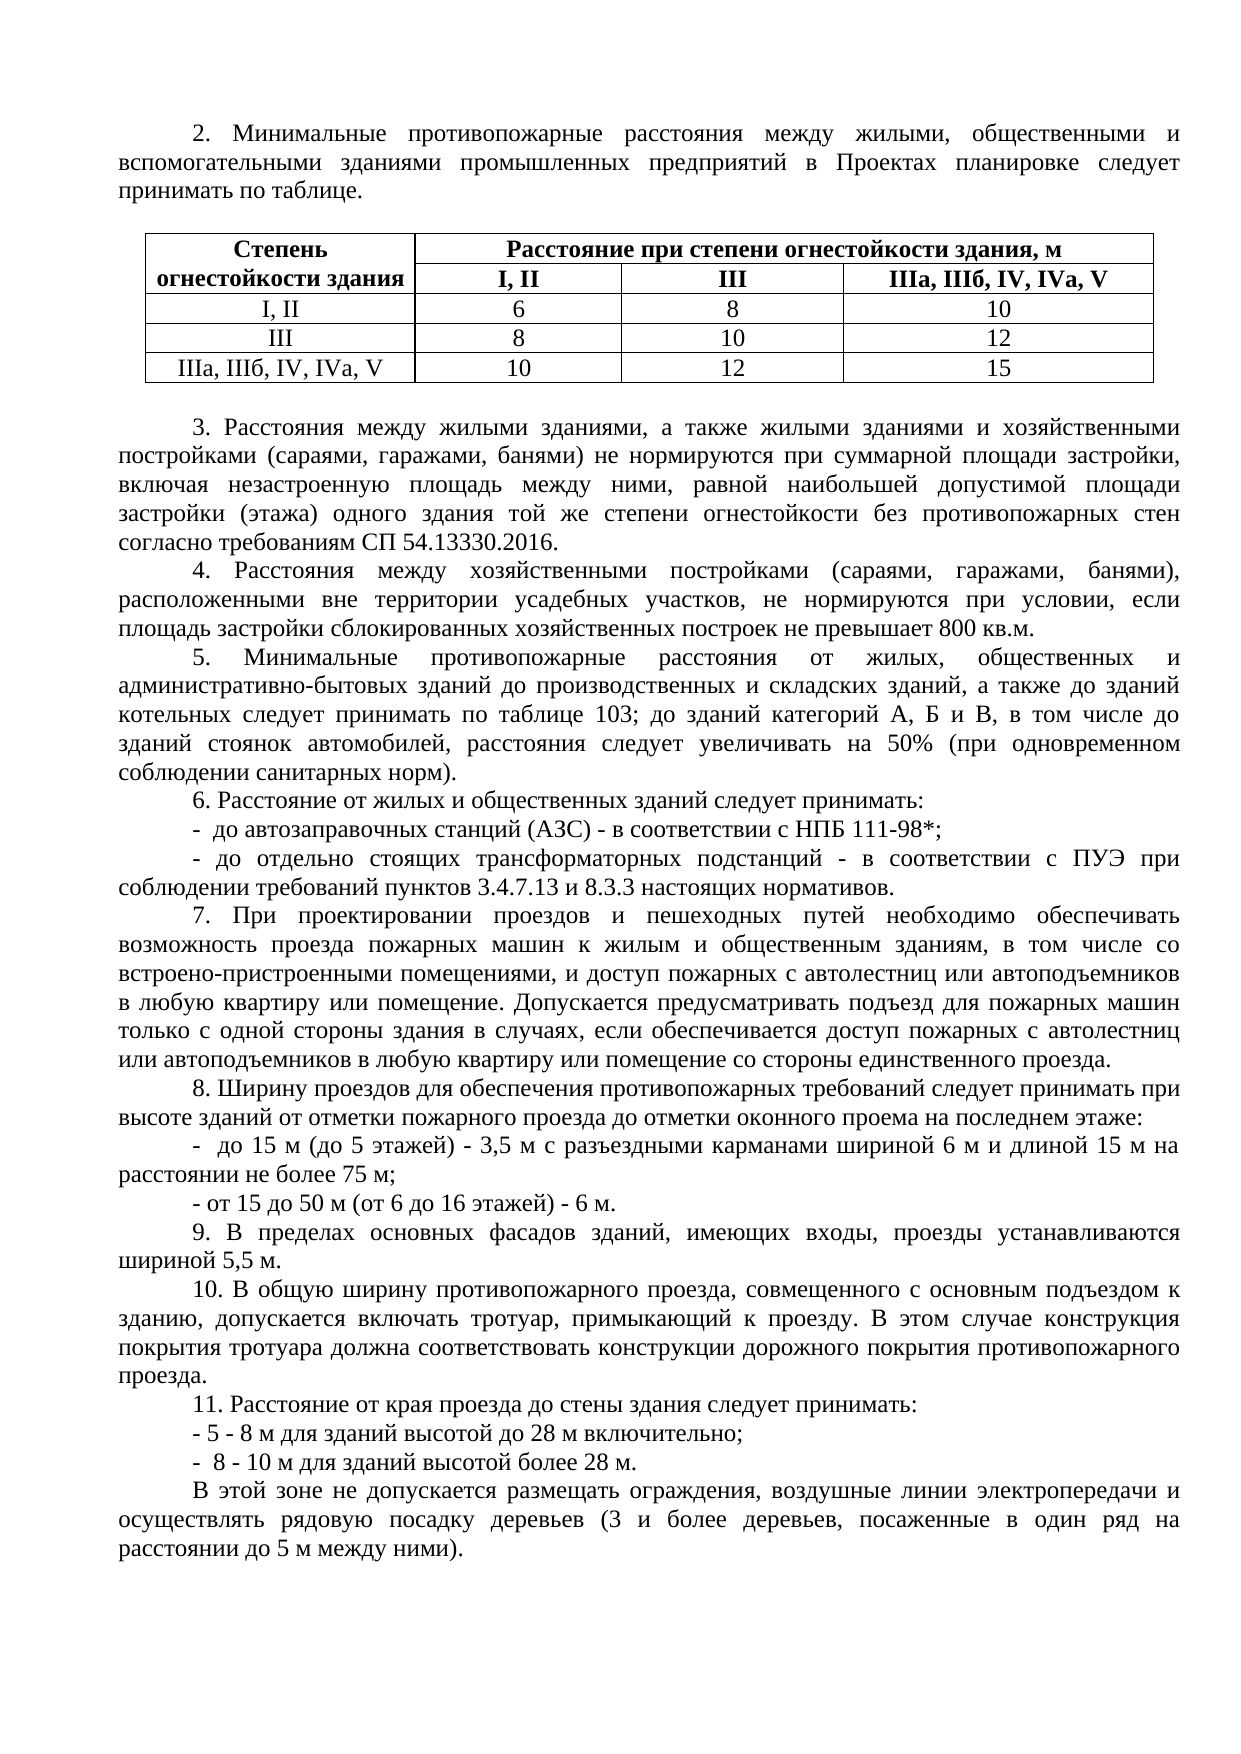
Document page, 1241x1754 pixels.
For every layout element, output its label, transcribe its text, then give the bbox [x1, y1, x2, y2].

table_header Степень огнестойкости здания [146, 234, 414, 293]
text - до (до 5 этажей) - с разъездными карманами шириной и длиной на расстоянии не более ; [118, 1131, 1181, 1188]
text - от 15 до (от 6 до 16 этажей) - . [118, 1188, 1181, 1217]
table_cell 12 [844, 324, 1153, 352]
text - до отдельно стоящих трансформаторных подстанций - в соответствии с ПУЭ при соблюдении требований пунктов 3.4.7.13 и 8.3.3 настоящих нормативов. [118, 843, 1181, 901]
text 5. Минимальные противопожарные расстояния от жилых, общественных и административно-бытовых зданий до производственных и складских зданий, а также до зданий котельных следует принимать по таблице 103; до зданий категорий А, Б и В, в том числе до зданий стоянок автомобилей, расстояния следует увеличивать на 50% (при одновременном соблюдении санитарных норм). [118, 642, 1181, 786]
table_cell 15 [844, 353, 1153, 382]
table_cell IIIа, IIIб, IV, IVа, V [146, 353, 414, 382]
table_cell 10 [416, 353, 621, 382]
table_cell I, II [146, 294, 414, 322]
text 3. Расстояния между жилыми зданиями, а также жилыми зданиями и хозяйственными постройками (сараями, гаражами, банями) не нормируются при суммарной площади застройки, включая незастроенную площадь между ними, равной наибольшей допустимой площади застройки (этажа) одного здания той же степени огнестойкости без противопожарных стен согласно требованиям СП 54.13330.2016. [118, 412, 1181, 556]
text В этой зоне не допускается размещать ограждения, воздушные линии электропередачи и осуществлять рядовую посадку деревьев (3 и более деревьев, посаженные в один ряд на расстоянии до между ними). [118, 1476, 1181, 1562]
table_cell I, II [416, 264, 621, 293]
text 6. Расстояние от жилых и общественных зданий следует принимать: [118, 786, 1181, 814]
table_cell 10 [844, 294, 1153, 322]
text 2. Минимальные противопожарные расстояния между жилыми, общественными и вспомогательными зданиями промышленных предприятий в Проектах планировке следует принимать по таблице. [118, 118, 1181, 204]
text - до автозаправочных станций (АЗС) - в соответствии с НПБ 111-98*; [118, 814, 1181, 843]
text 4. Расстояния между хозяйственными постройками (сараями, гаражами, банями), расположенными вне территории усадебных участков, не нормируются при условии, если площадь застройки сблокированных хозяйственных построек не превышает 800 кв.м. [118, 556, 1181, 642]
text 7. При проектировании проездов и пешеходных путей необходимо обеспечивать возможность проезда пожарных машин к жилым и общественным зданиям, в том числе со встроено-пристроенными помещениями, и доступ пожарных с автолестниц или автоподъемников в любую квартиру или помещение. Допускается предусматривать подъезд для пожарных машин только с одной стороны здания в случаях, если обеспечивается доступ пожарных с автолестниц или автоподъемников в любую квартиру или помещение со стороны единственного проезда. [118, 901, 1181, 1073]
table_header Расстояние при степени огнестойкости здания, м [416, 234, 1153, 263]
table_cell 10 [622, 324, 843, 352]
text 8. Ширину проездов для обеспечения противопожарных требований следует принимать при высоте зданий от отметки пожарного проезда до отметки оконного проема на последнем этаже: [118, 1073, 1181, 1131]
text - 8 - для зданий высотой более . [118, 1447, 1181, 1476]
text 11. Расстояние от края проезда до стены здания следует принимать: [118, 1389, 1181, 1418]
table_cell 8 [416, 324, 621, 352]
text 9. В пределах основных фасадов зданий, имеющих входы, проезды устанавливаются шириной . [118, 1217, 1181, 1274]
text 10. В общую ширину противопожарного проезда, совмещенного с основным подъездом к зданию, допускается включать тротуар, примыкающий к проезду. В этом случае конструкция покрытия тротуара должна соответствовать конструкции дорожного покрытия противопожарного проезда. [118, 1274, 1181, 1389]
table_cell 6 [416, 294, 621, 322]
text - 5 - для зданий высотой до включительно; [118, 1418, 1181, 1447]
table_cell 12 [622, 353, 843, 382]
table_cell IIIа, IIIб, IV, IVа, V [844, 264, 1153, 293]
table_cell III [622, 264, 843, 293]
table_cell III [146, 324, 414, 352]
table_cell 8 [622, 294, 843, 322]
